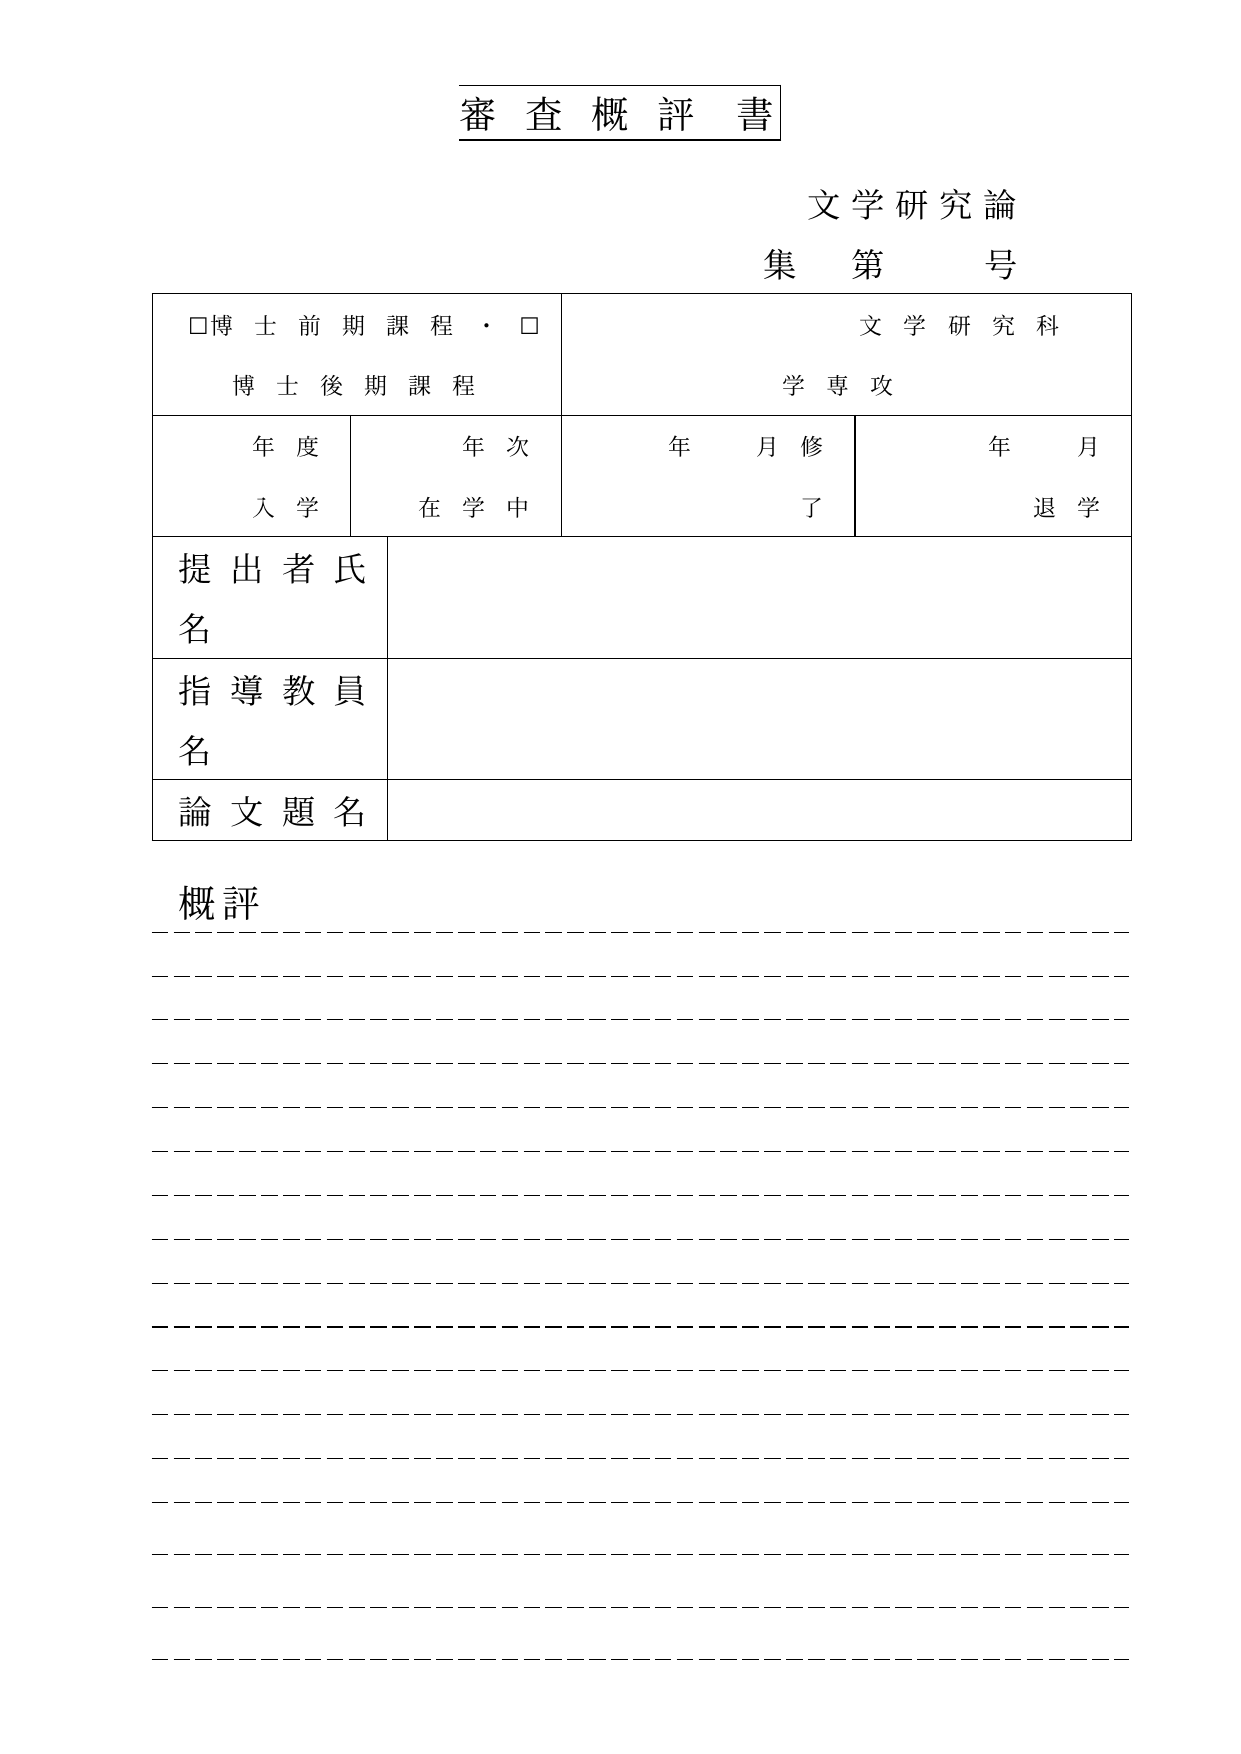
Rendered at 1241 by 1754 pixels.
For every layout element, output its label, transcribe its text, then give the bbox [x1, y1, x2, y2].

table_cell [388, 659, 1131, 779]
table_cell [152, 1063, 1129, 1107]
table_cell [152, 1195, 1129, 1239]
table_cell 論文題名 [153, 780, 387, 840]
table_cell [152, 1554, 1129, 1607]
table_cell [152, 1326, 1129, 1370]
table_cell [388, 780, 1131, 840]
table_cell [152, 1239, 1129, 1282]
table_cell [152, 976, 1129, 1019]
table_cell 年度入学 [153, 416, 350, 536]
table_cell [152, 1502, 1129, 1554]
table_cell [152, 1458, 1129, 1502]
table_cell 指導教員名 [153, 659, 387, 779]
table_cell [152, 1370, 1129, 1414]
table_header 文学研究科 学専攻 [562, 294, 1131, 415]
table_cell [388, 537, 1131, 658]
table_header 博士前期課程・博士後期課程 [153, 294, 561, 415]
table_cell [152, 1414, 1129, 1458]
table_cell [152, 1019, 1129, 1063]
table_cell 提出者氏名 [153, 537, 387, 658]
table_cell [152, 1151, 1129, 1195]
table_header [152, 932, 1129, 976]
text 文学研究論集 第 号 [253, 173, 1028, 293]
table_cell [152, 1607, 1129, 1659]
text 審査概評書 [178, 82, 1062, 143]
table_cell 年 月退学 [856, 416, 1131, 536]
text 概評 [178, 871, 1062, 932]
table_cell [152, 1283, 1129, 1326]
table_cell [152, 1107, 1129, 1151]
table_cell 年 月修了 [562, 416, 854, 536]
table_cell 年次在学中 [351, 416, 561, 536]
